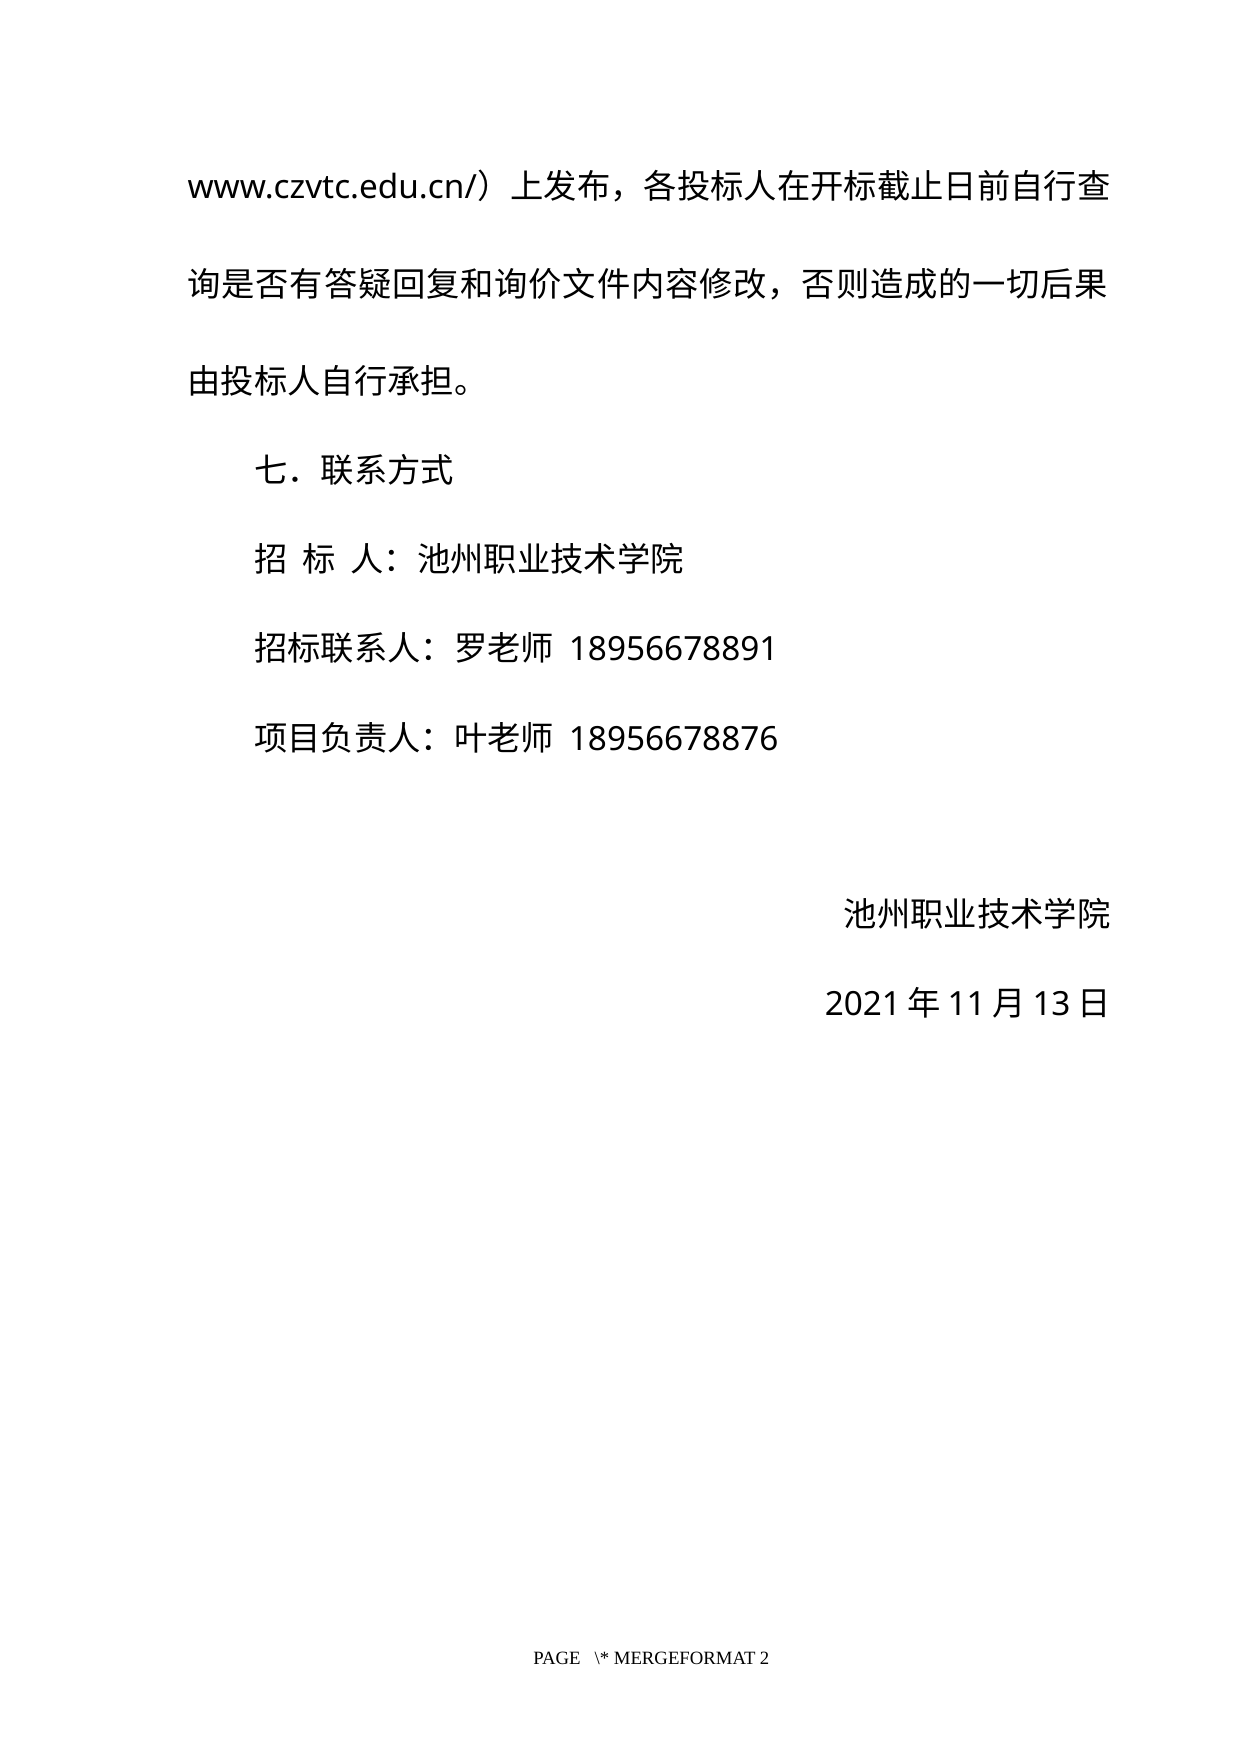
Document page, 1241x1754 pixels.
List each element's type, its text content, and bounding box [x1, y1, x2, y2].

text 项目负责人：叶老师 18956678876 [187, 703, 1110, 768]
text 七．联系方式 [187, 436, 1110, 501]
text 招标联系人：罗老师 18956678891 [187, 614, 1110, 679]
text 2021年11月13日 [187, 969, 1110, 1034]
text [187, 152, 1110, 412]
text 池州职业技术学院 [187, 880, 1110, 945]
text 招 标 人：池州职业技术学院 [187, 525, 1110, 590]
